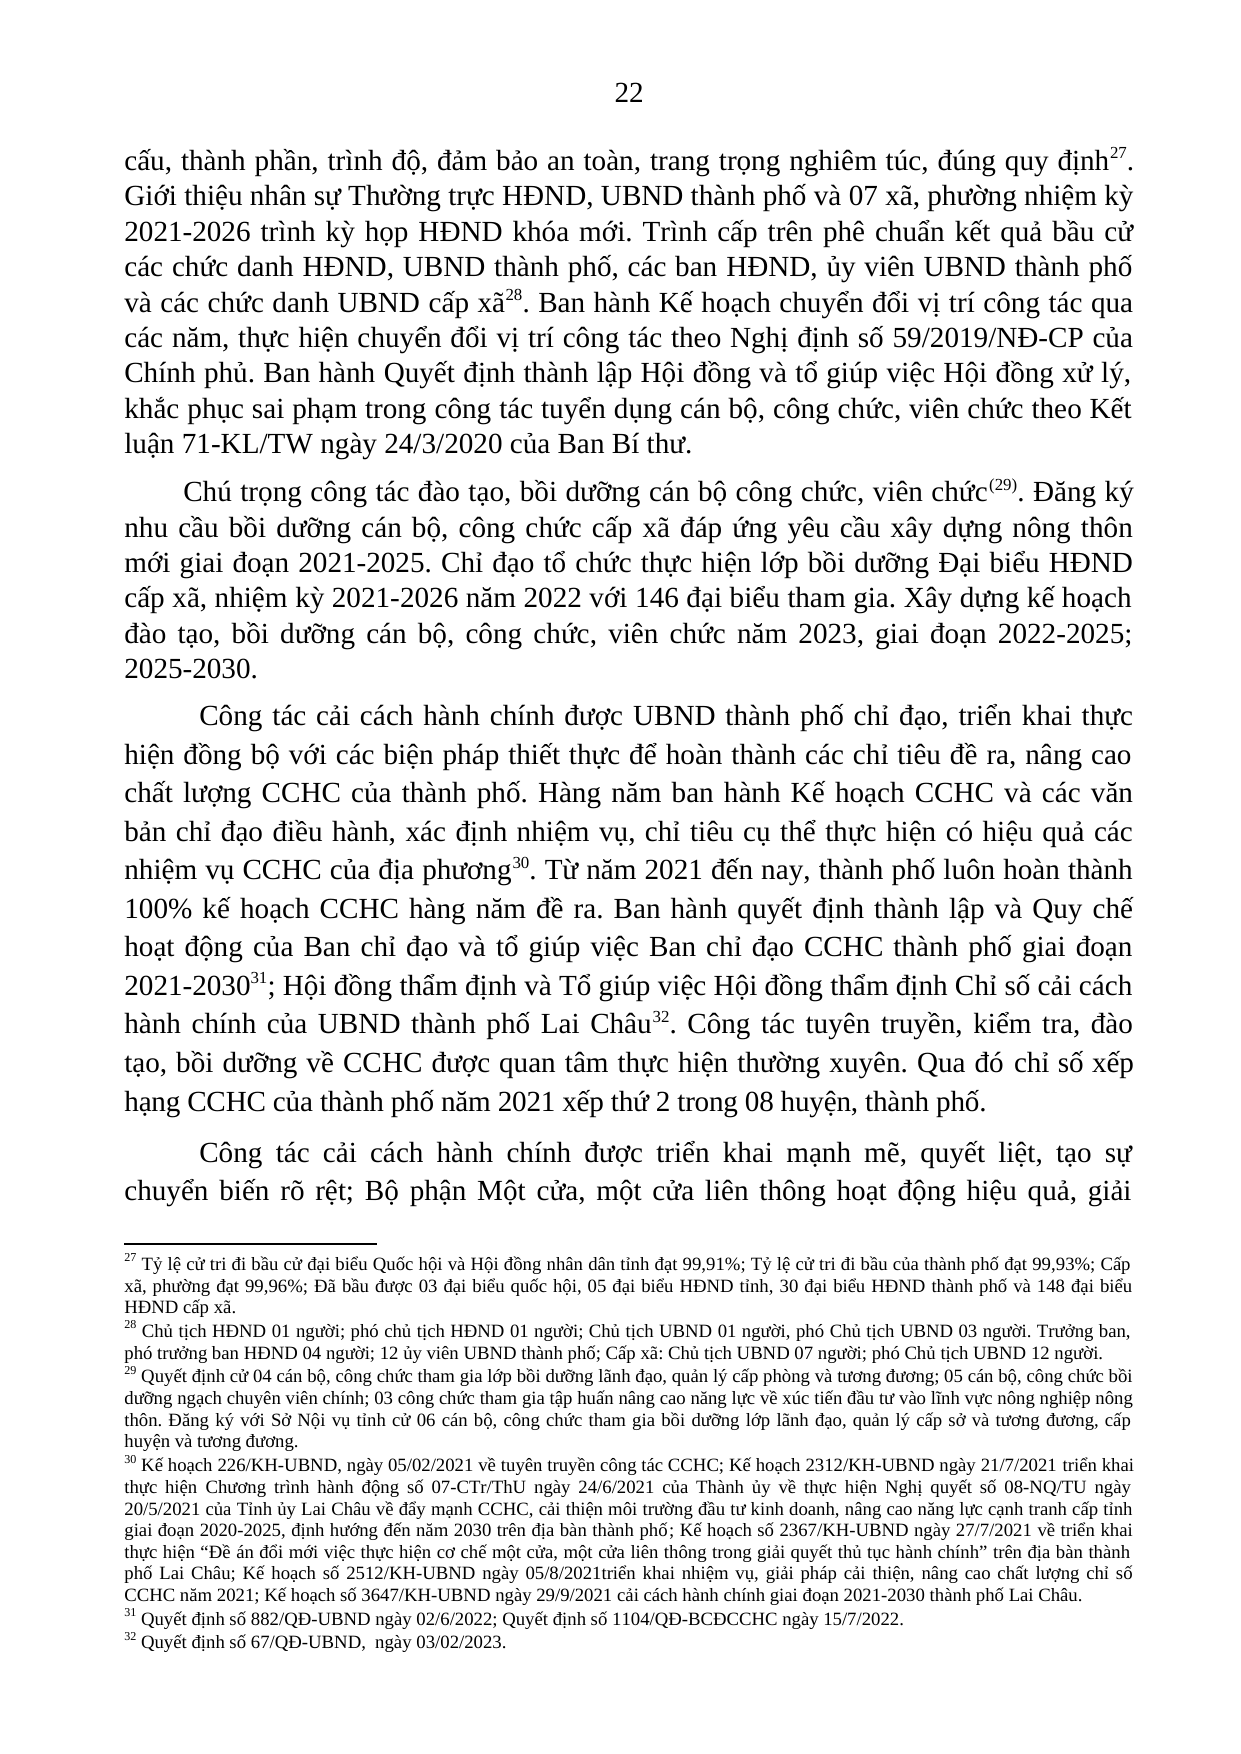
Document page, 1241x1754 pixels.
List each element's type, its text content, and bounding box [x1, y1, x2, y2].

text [124, 142, 1134, 461]
text Chú trọng công tác đào tạo, bồi dưỡng cán bộ công chức, viên chức(). Đăng ký nhu cầu bồi dưỡng cán bộ, công chức cấp xã đáp ứng yêu cầu xây dựng nông thôn mới giai đoạn 2021-2025. Chỉ đạo tổ chức thực hiện lớp bồi dưỡng Đại biểu HĐND cấp xã, nhiệm kỳ 2021-2026 năm 2022 với 146 đại biểu tham gia. Xây dựng kế hoạch đào tạo, bồi dưỡng cán bộ, công chức, viên chức năm 2023, giai đoạn 2022-2025; 2025-2030. [124, 473, 1134, 686]
text Công tác cải cách hành chính được UBND thành phố chỉ đạo, triển khai thực hiện đồng bộ với các biện pháp thiết thực để hoàn thành các chỉ tiêu đề ra, nâng cao chất lượng CCHC của thành phố. Hàng năm ban hành Kế hoạch CCHC và các văn bản chỉ đạo điều hành, xác định nhiệm vụ, chỉ tiêu cụ thể thực hiện có hiệu quả các nhiệm vụ CCHC của địa phương. Từ năm 2021 đến nay, thành phố luôn hoàn thành 100% kế hoạch CCHC hàng năm đề ra. Ban hành quyết định thành lập và Quy chế hoạt động của Ban chỉ đạo và tổ giúp việc Ban chỉ đạo CCHC thành phố giai đoạn 2021-2030; Hội đồng thẩm định và Tổ giúp việc Hội đồng thẩm định Chỉ số cải cách hành chính của UBND thành phố Lai Châu. Công tác tuyên truyền, kiểm tra, đào tạo, bồi dưỡng về CCHC được quan tâm thực hiện thường xuyên. Qua đó chỉ số xếp hạng CCHC của thành phố năm 2021 xếp thứ 2 trong 08 huyện, thành phố. [124, 698, 1134, 1117]
text Công tác cải cách hành chính được triển khai mạnh mẽ, quyết liệt, tạo sự chuyển biến rõ rệt; Bộ phận Một cửa, một cửa liên thông hoạt động hiệu quả, giải quyết thủ tục hành chính cho người dân, tổ chức theo hướng công khai, minh bạch, thuận tiện. Việc đẩy mạnh triển khai thực hiện ứng dụng công nghệ thông tin đã mang lại kết quả tích cực, góp phần nâng cao hiệu quả hoạt động của cơ quan hành chính nhà nước, nâng cao chất lượng cung cấp dịch vụ công cho người dân, tổ chức. Ban hành Kế hoạch số 2367/KH-UBND ngày 27/7/2021 về triển khai thực hiện “Đề án đổi mới việc thực hiện cơ chế một cửa, một cửa liên thông trong giải quyết thủ tục hành chính” trên địa bàn thành phố Lai Châu. [124, 1135, 1134, 1207]
